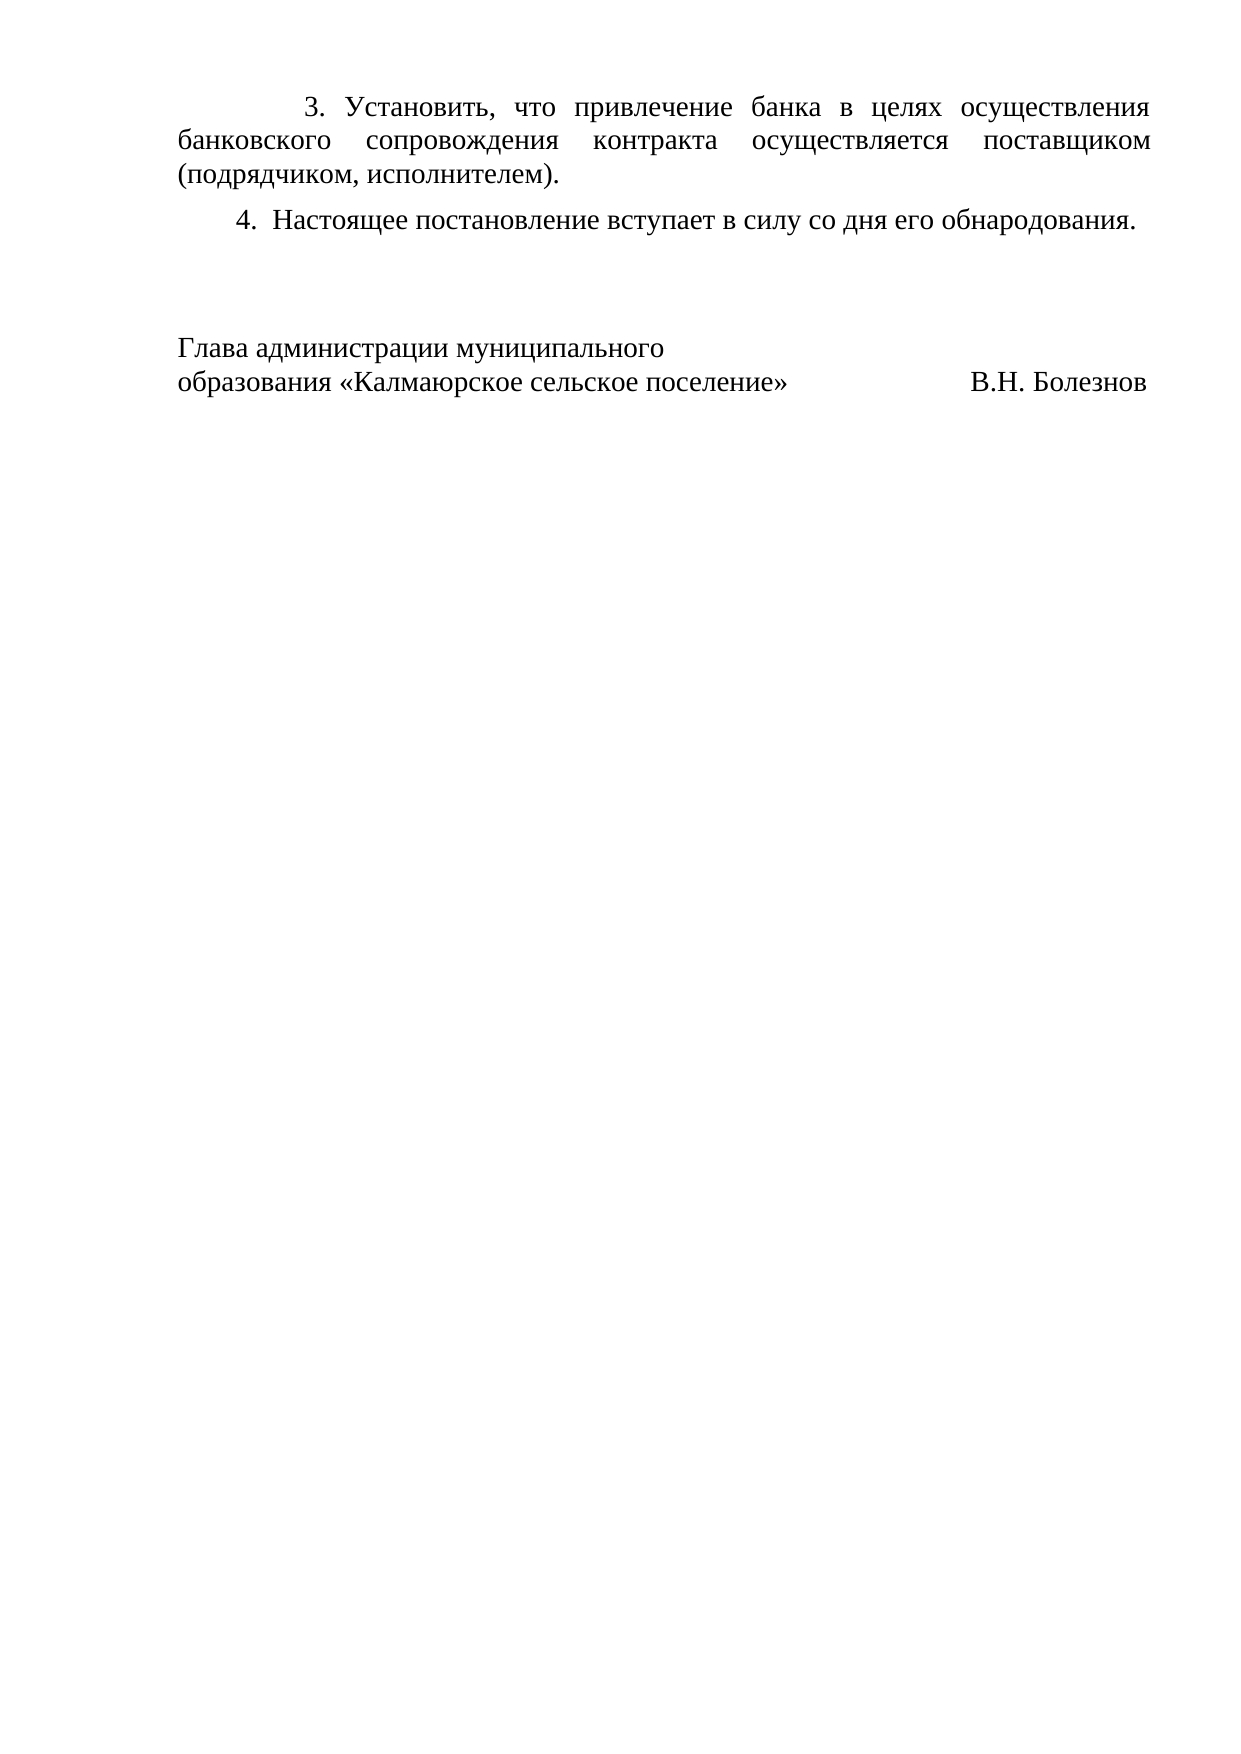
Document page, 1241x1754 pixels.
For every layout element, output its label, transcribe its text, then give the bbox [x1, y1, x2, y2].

text образования «Калмаюрское сельское поселение» В.Н. Болезнов [177, 364, 1152, 397]
text 3. Установить, что привлечение банка в целях осуществления банковского сопровождения контракта осуществляется поставщиком (подрядчиком, исполнителем). [177, 89, 1152, 189]
text Глава администрации муниципального [177, 330, 1152, 364]
text 4. Настоящее постановление вступает в силу со дня его обнародования. [177, 202, 1152, 235]
